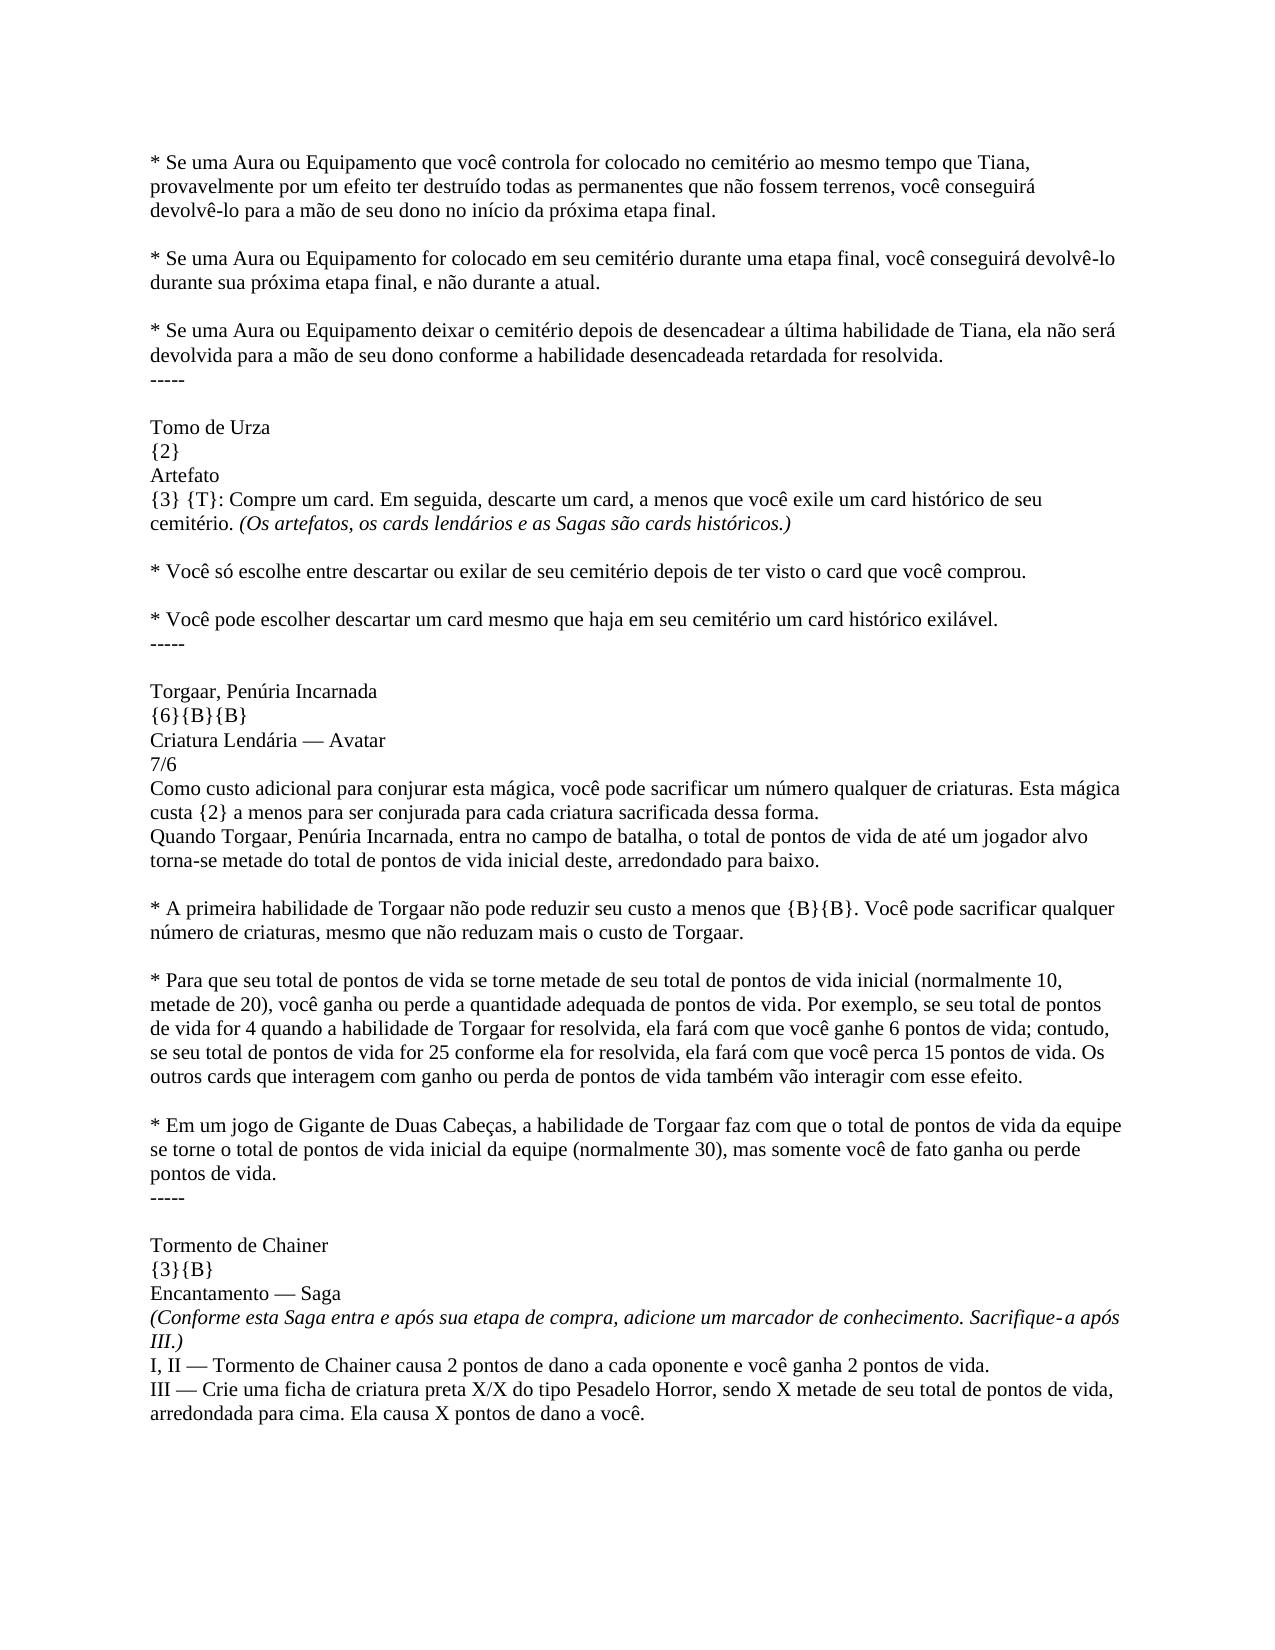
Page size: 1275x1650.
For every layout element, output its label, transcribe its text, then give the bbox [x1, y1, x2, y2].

text * Se uma Aura ou Equipamento deixar o cemitério depois de desencadear a última habilidade de Tiana, ela não será devolvida para a mão de seu dono conforme a habilidade desencadeada retardada for resolvida. [150, 318, 1125, 367]
text Tomo de Urza [150, 415, 1125, 439]
text {3} {T}: Compre um card. Em seguida, descarte um card, a menos que você exile um card histórico de seu cemitério. (Os artefatos, os cards lendários e as Sagas são cards históricos.) [150, 487, 1125, 535]
text Tormento de Chainer [150, 1233, 1125, 1257]
text {2} [150, 439, 1125, 463]
text {6}{B}{B} [150, 703, 1125, 727]
text * Você só escolhe entre descartar ou exilar de seu cemitério depois de ter visto o card que você comprou. [150, 559, 1125, 583]
text * Se uma Aura ou Equipamento que você controla for colocado no cemitério ao mesmo tempo que Tiana, provavelmente por um efeito ter destruído todas as permanentes que não fossem terrenos, você conseguirá devolvê‑lo para a mão de seu dono no início da próxima etapa final. [150, 150, 1125, 222]
text * Se uma Aura ou Equipamento for colocado em seu cemitério durante uma etapa final, você conseguirá devolvê‑lo durante sua próxima etapa final, e não durante a atual. [150, 246, 1125, 294]
text Artefato [150, 463, 1125, 487]
text Torgaar, Penúria Incarnada [150, 679, 1125, 703]
text (Conforme esta Saga entra e após sua etapa de compra, adicione um marcador de conhecimento. Sacrifique‑a após III.) [150, 1305, 1125, 1353]
text Quando Torgaar, Penúria Incarnada, entra no campo de batalha, o total de pontos de vida de até um jogador alvo torna‑se metade do total de pontos de vida inicial deste, arredondado para baixo. [150, 824, 1125, 872]
text Encantamento — Saga [150, 1281, 1125, 1305]
text I, II — Tormento de Chainer causa 2 pontos de dano a cada oponente e você ganha 2 pontos de vida. [150, 1353, 1125, 1377]
text {3}{B} [150, 1257, 1125, 1281]
text * A primeira habilidade de Torgaar não pode reduzir seu custo a menos que {B}{B}. Você pode sacrificar qualquer número de criaturas, mesmo que não reduzam mais o custo de Torgaar. [150, 896, 1125, 944]
text * Em um jogo de Gigante de Duas Cabeças, a habilidade de Torgaar faz com que o total de pontos de vida da equipe se torne o total de pontos de vida inicial da equipe (normalmente 30), mas somente você de fato ganha ou perde pontos de vida. [150, 1112, 1125, 1185]
text * Você pode escolher descartar um card mesmo que haja em seu cemitério um card histórico exilável. [150, 607, 1125, 631]
text ‑‑‑‑‑ [150, 631, 1125, 655]
text Criatura Lendária — Avatar [150, 727, 1125, 752]
text * Para que seu total de pontos de vida se torne metade de seu total de pontos de vida inicial (normalmente 10, metade de 20), você ganha ou perde a quantidade adequada de pontos de vida. Por exemplo, se seu total de pontos de vida for 4 quando a habilidade de Torgaar for resolvida, ela fará com que você ganhe 6 pontos de vida; contudo, se seu total de pontos de vida for 25 conforme ela for resolvida, ela fará com que você perca 15 pontos de vida. Os outros cards que interagem com ganho ou perda de pontos de vida também vão interagir com esse efeito. [150, 968, 1125, 1088]
text ‑‑‑‑‑ [150, 367, 1125, 391]
text 7/6 [150, 752, 1125, 776]
text III — Crie uma ficha de criatura preta X/X do tipo Pesadelo Horror, sendo X metade de seu total de pontos de vida, arredondada para cima. Ela causa X pontos de dano a você. [150, 1377, 1125, 1425]
text Como custo adicional para conjurar esta mágica, você pode sacrificar um número qualquer de criaturas. Esta mágica custa {2} a menos para ser conjurada para cada criatura sacrificada dessa forma. [150, 776, 1125, 824]
text ‑‑‑‑‑ [150, 1185, 1125, 1209]
